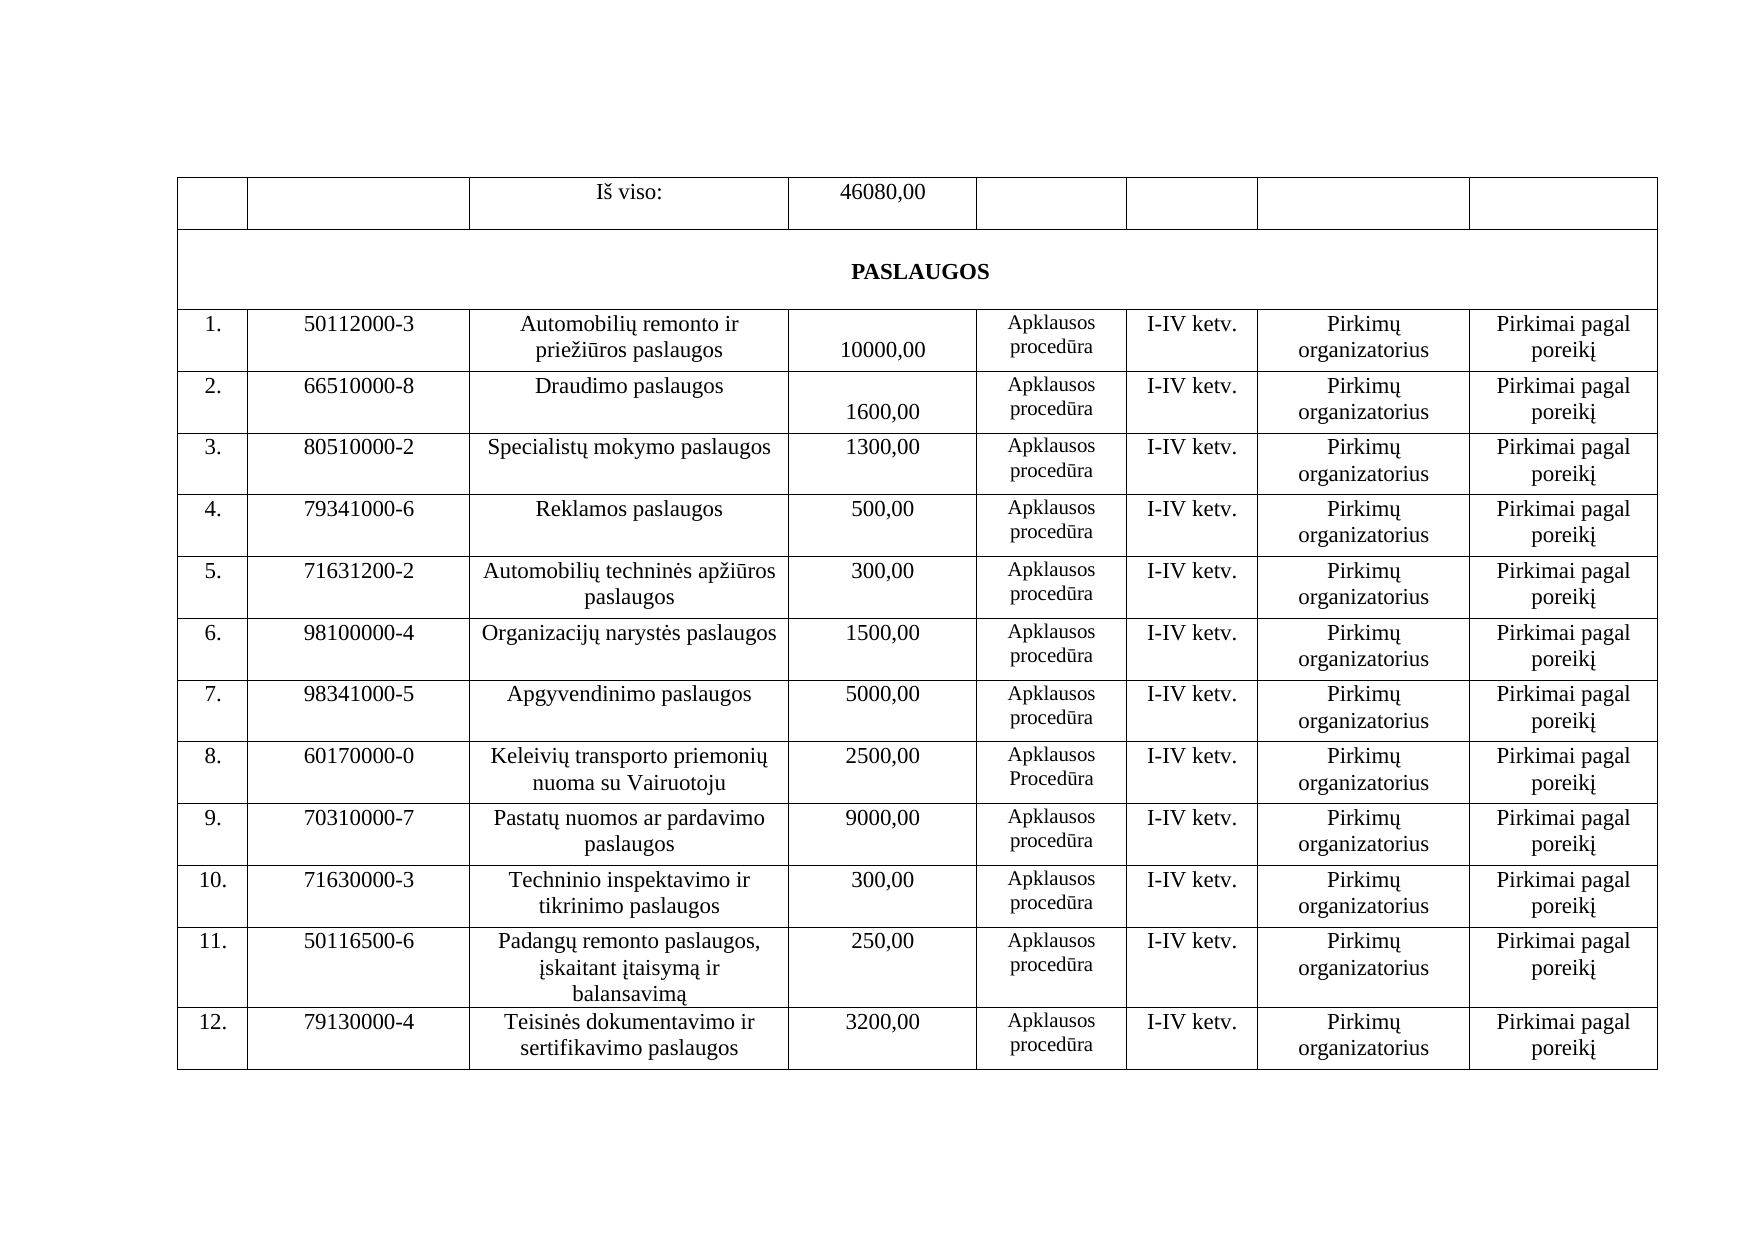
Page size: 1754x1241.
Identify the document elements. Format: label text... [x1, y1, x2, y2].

table_cell Apklausos procedūra [977, 928, 1126, 1007]
table_cell 5. [178, 557, 247, 618]
table_cell 9. [178, 804, 247, 865]
table_cell I-IV ketv. [1127, 1008, 1257, 1068]
table_cell Apklausos procedūra [977, 495, 1126, 556]
table_cell 250,00 [789, 928, 976, 1007]
table_cell I-IV ketv. [1127, 434, 1257, 494]
table_cell 500,00 [789, 495, 976, 556]
table_cell Pirkimų organizatorius [1258, 866, 1469, 927]
table_cell 71630000-3 [248, 866, 469, 927]
table_cell 1500,00 [789, 619, 976, 679]
table_cell 80510000-2 [248, 434, 469, 494]
table_cell Pirkimų organizatorius [1258, 742, 1469, 803]
table_cell Apklausos procedūra [977, 372, 1126, 432]
table_cell Pirkimai pagal poreikį [1470, 866, 1657, 927]
table_cell I-IV ketv. [1127, 495, 1257, 556]
table_cell I-IV ketv. [1127, 619, 1257, 679]
table_cell Apklausos procedūra [977, 434, 1126, 494]
table_cell Pirkimų organizatorius [1258, 372, 1469, 432]
table_cell Pirkimai pagal poreikį [1470, 742, 1657, 803]
table_cell Pirkimai pagal poreikį [1470, 681, 1657, 741]
table_cell Padangų remonto paslaugos, įskaitant įtaisymą ir balansavimą [470, 928, 788, 1007]
table_cell 60170000-0 [248, 742, 469, 803]
table_cell I-IV ketv. [1127, 681, 1257, 741]
table_cell Apklausos procedūra [977, 681, 1126, 741]
table_cell 8. [178, 742, 247, 803]
table_cell 7. [178, 681, 247, 741]
table_cell [248, 178, 469, 229]
table_cell [977, 178, 1126, 229]
table_cell Apgyvendinimo paslaugos [470, 681, 788, 741]
table_cell Pirkimų organizatorius [1258, 434, 1469, 494]
table_cell 5000,00 [789, 681, 976, 741]
table_cell I-IV ketv. [1127, 372, 1257, 432]
table_cell Apklausos procedūra [977, 557, 1126, 618]
table_cell 4. [178, 495, 247, 556]
table_cell 98341000-5 [248, 681, 469, 741]
table_cell I-IV ketv. [1127, 557, 1257, 618]
table_cell 3. [178, 434, 247, 494]
table_cell [178, 178, 247, 229]
table_cell 12. [178, 1008, 247, 1068]
table_cell Pirkimų organizatorius [1258, 557, 1469, 618]
table_cell Pirkimų organizatorius [1258, 928, 1469, 1007]
table_cell 71631200-2 [248, 557, 469, 618]
table_cell Pirkimai pagal poreikį [1470, 619, 1657, 679]
table_cell Apklausos procedūra [977, 310, 1126, 371]
table_cell 66510000-8 [248, 372, 469, 432]
table_cell 300,00 [789, 866, 976, 927]
table_cell 6. [178, 619, 247, 679]
table_cell Pastatų nuomos ar pardavimo paslaugos [470, 804, 788, 865]
table_cell I-IV ketv. [1127, 310, 1257, 371]
table_cell Reklamos paslaugos [470, 495, 788, 556]
table_cell Draudimo paslaugos [470, 372, 788, 432]
table_cell [1127, 178, 1257, 229]
table_cell Pirkimų organizatorius [1258, 804, 1469, 865]
table_cell 46080,00 [789, 178, 976, 229]
table_cell 1600,00 [789, 372, 976, 432]
table_cell 300,00 [789, 557, 976, 618]
table_cell Pirkimai pagal poreikį [1470, 495, 1657, 556]
table_cell Organizacijų narystės paslaugos [470, 619, 788, 679]
table_cell I-IV ketv. [1127, 804, 1257, 865]
table_cell Teisinės dokumentavimo ir sertifikavimo paslaugos [470, 1008, 788, 1068]
table_cell Apklausos procedūra [977, 1008, 1126, 1068]
table_cell I-IV ketv. [1127, 742, 1257, 803]
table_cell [1470, 1008, 1657, 1068]
table_cell PASLAUGOS [178, 230, 1657, 309]
table_cell [1470, 178, 1657, 229]
table_cell 3200,00 [789, 1008, 976, 1068]
table_cell 11. [178, 928, 247, 1007]
table_cell Pirkimų organizatorius [1258, 681, 1469, 741]
table_cell Pirkimai pagal poreikį [1470, 928, 1657, 1007]
table_cell 9000,00 [789, 804, 976, 865]
table_cell Keleivių transporto priemonių nuoma su Vairuotoju [470, 742, 788, 803]
table_cell 1300,00 [789, 434, 976, 494]
table_cell Pirkimų organizatorius [1258, 495, 1469, 556]
table_cell 50112000-3 [248, 310, 469, 371]
table_cell Pirkimai pagal poreikį [1470, 557, 1657, 618]
table_cell Apklausos procedūra [977, 619, 1126, 679]
table_cell Specialistų mokymo paslaugos [470, 434, 788, 494]
table_cell Pirkimai pagal poreikį [1470, 434, 1657, 494]
table_cell Automobilių remonto ir priežiūros paslaugos [470, 310, 788, 371]
table_cell Automobilių techninės apžiūros paslaugos [470, 557, 788, 618]
table_cell 10000,00 [789, 310, 976, 371]
table_cell 1. [178, 310, 247, 371]
table_cell Iš viso: [470, 178, 788, 229]
table_cell Apklausos procedūra [977, 804, 1126, 865]
table_cell I-IV ketv. [1127, 928, 1257, 1007]
table_cell 50116500-6 [248, 928, 469, 1007]
table_cell 79130000-4 [248, 1008, 469, 1068]
table_cell Pirkimai pagal poreikį [1470, 804, 1657, 865]
table_cell 2500,00 [789, 742, 976, 803]
table_cell 70310000-7 [248, 804, 469, 865]
table_cell 2. [178, 372, 247, 432]
table_cell [1258, 178, 1469, 229]
table_cell Pirkimų organizatorius [1258, 310, 1469, 371]
table_cell Pirkimų organizatorius [1258, 619, 1469, 679]
table_cell Pirkimai pagal poreikį [1470, 372, 1657, 432]
table_cell 10. [178, 866, 247, 927]
table_cell Pirkimai pagal poreikį [1470, 310, 1657, 371]
table_cell I-IV ketv. [1127, 866, 1257, 927]
table_cell Apklausos procedūra [977, 866, 1126, 927]
table_cell 79341000-6 [248, 495, 469, 556]
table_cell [1258, 1008, 1469, 1068]
table_cell 98100000-4 [248, 619, 469, 679]
table_cell Techninio inspektavimo ir tikrinimo paslaugos [470, 866, 788, 927]
table_cell Apklausos Procedūra [977, 742, 1126, 803]
